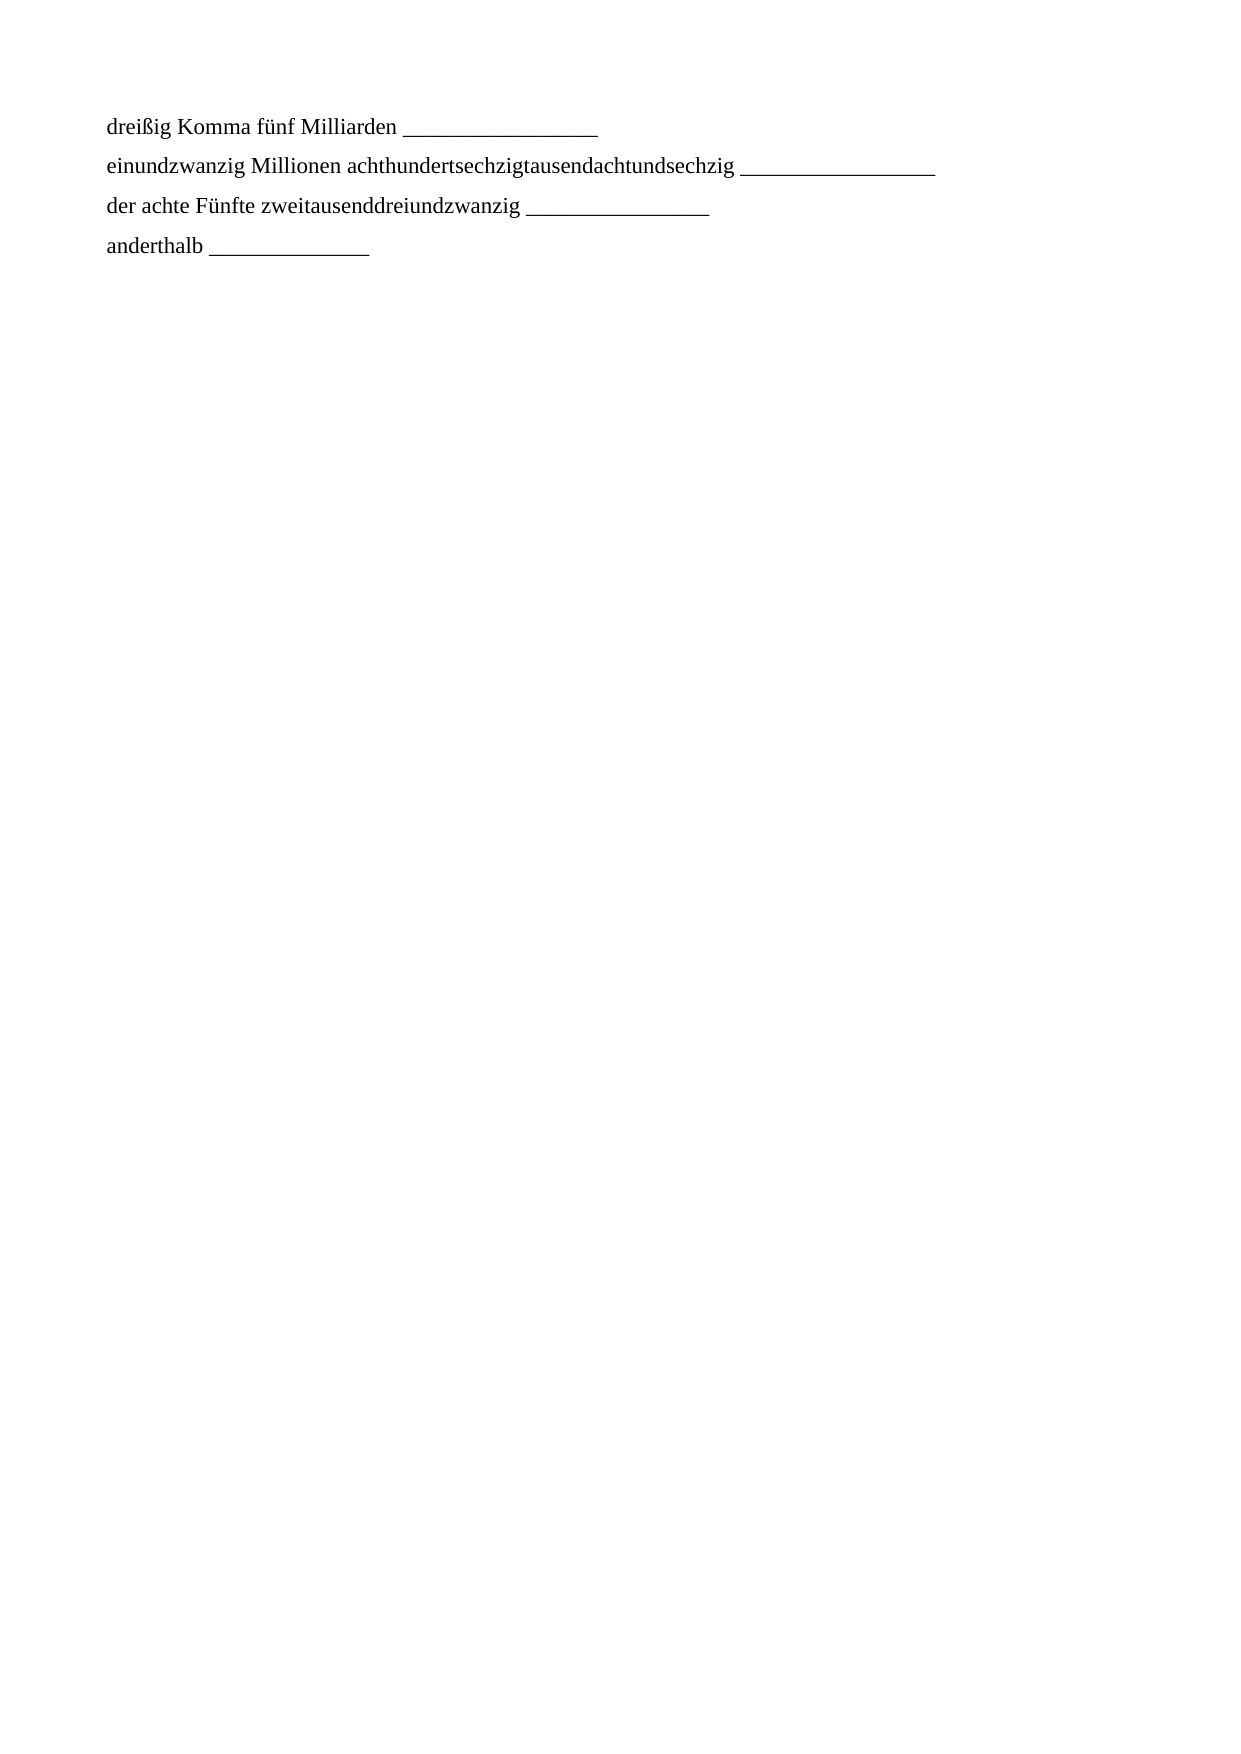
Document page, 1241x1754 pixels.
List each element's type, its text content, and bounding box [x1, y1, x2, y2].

text der achte Fünfte zweitausenddreiundzwanzig ________________ [106, 182, 1134, 221]
text einundzwanzig Millionen achthundertsechzigtausendachtundsechzig _________________ [106, 142, 1134, 182]
text anderthalb ______________ [106, 221, 1134, 261]
text dreißig Komma fünf Milliarden _________________ [106, 103, 1134, 142]
